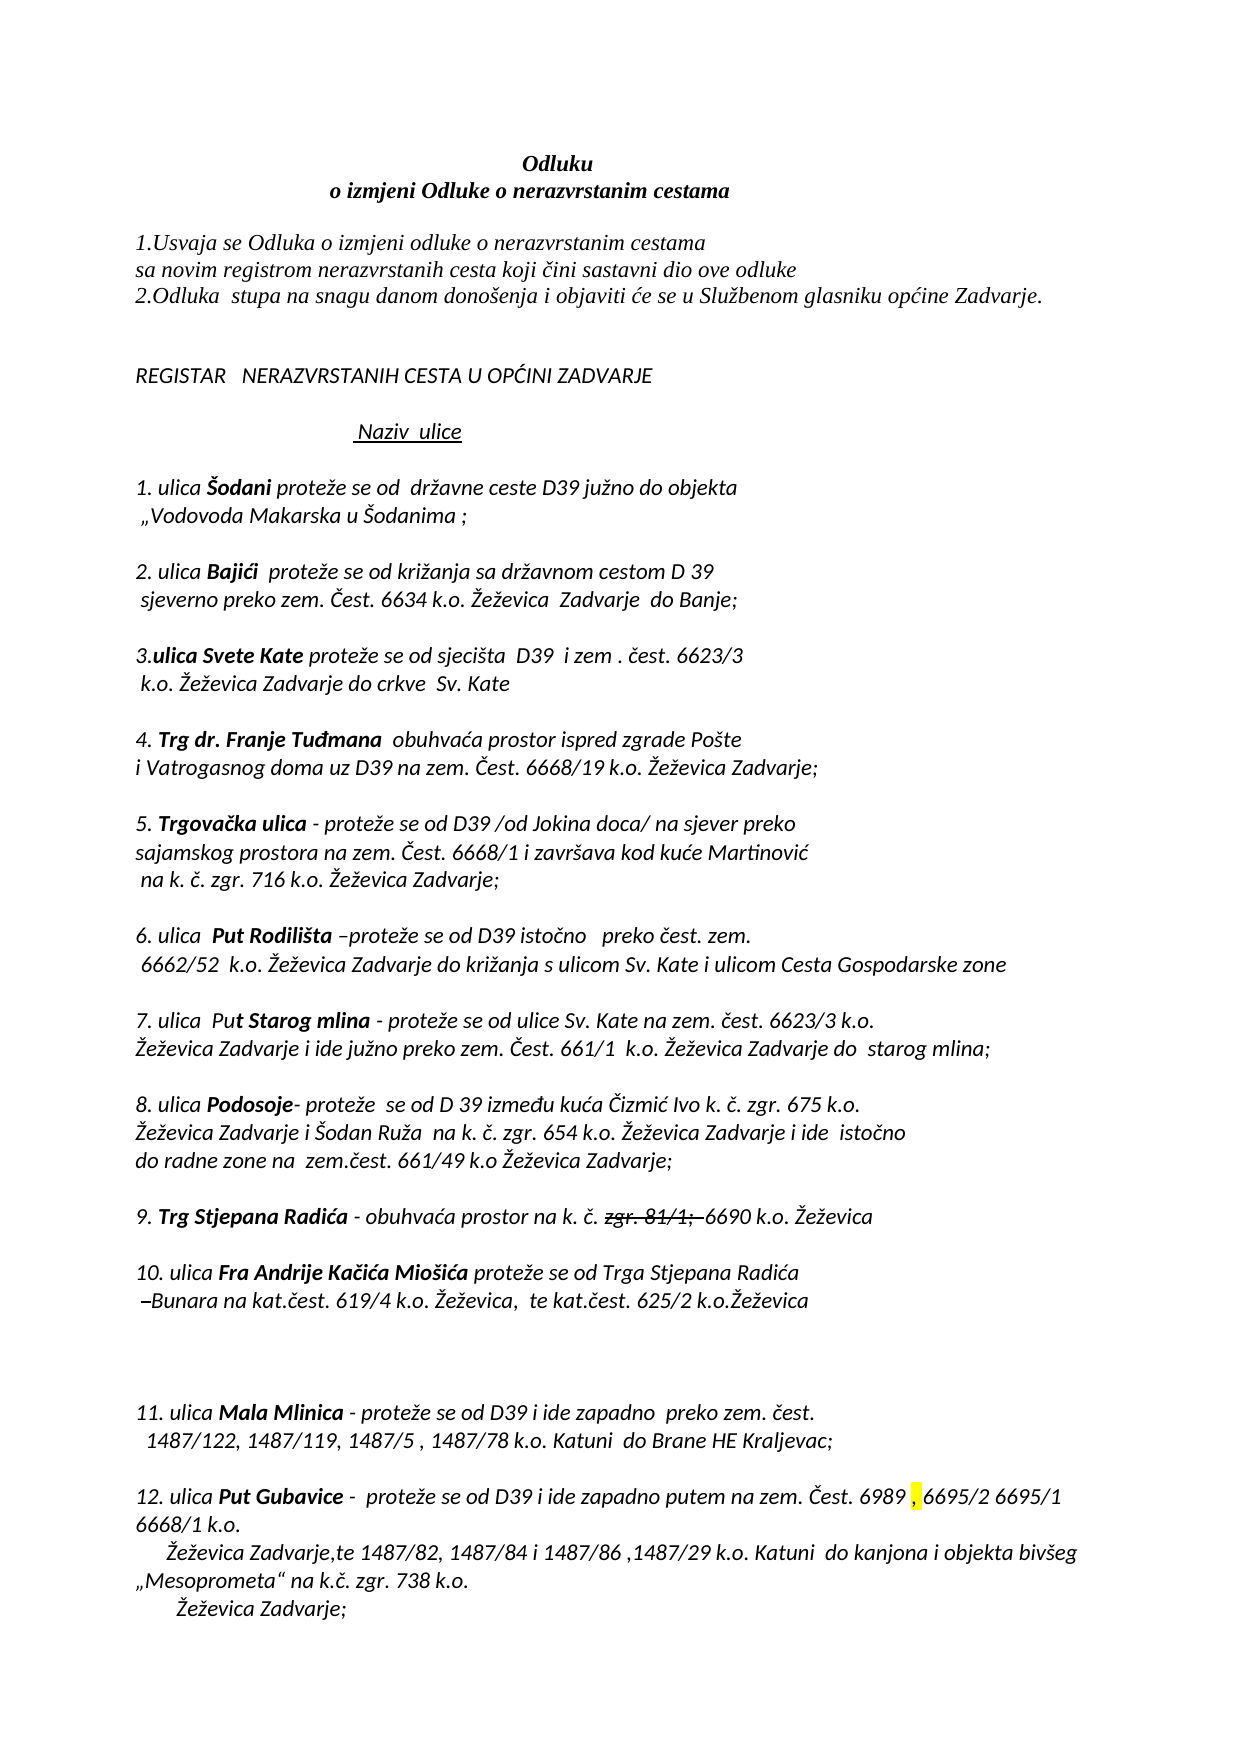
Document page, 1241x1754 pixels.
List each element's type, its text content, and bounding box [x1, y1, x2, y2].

text 5. Trgovačka ulica - proteže se od D39 /od Jokina doca/ na sjever preko [135, 809, 1105, 838]
text 1487/122, 1487/119, 1487/5 , 1487/78 k.o. Katuni do Brane HE Kraljevac; [135, 1426, 1105, 1454]
text Žeževica Zadvarje i Šodan Ruža na k. č. zgr. 654 k.o. Žeževica Zadvarje i ide istočno [135, 1118, 1105, 1146]
text 10. ulica Fra Andrije Kačića Miošića proteže se od Trga Stjepana Radića [135, 1258, 1105, 1286]
text sa novim registrom nerazvrstanih cesta koji čini sastavni dio ove odluke [135, 256, 1105, 282]
text 9. Trg Stjepana Radića - obuhvaća prostor na k. č. zgr. 81/1; 6690 k.o. Žeževica [135, 1202, 1105, 1230]
text 7. ulica Put Starog mlina - proteže se od ulice Sv. Kate na zem. čest. 6623/3 k.o. [135, 1006, 1105, 1034]
text do radne zone na zem.čest. 661/49 k.o Žeževica Zadvarje; [135, 1146, 1105, 1174]
text 4. Trg dr. Franje Tuđmana obuhvaća prostor ispred zgrade Pošte [135, 726, 1105, 753]
text Žeževica Zadvarje; [135, 1594, 1105, 1622]
text Bunara na kat.čest. 619/4 k.o. Žeževica, te kat.čest. 625/2 k.o.Žeževica [135, 1286, 1105, 1314]
text k.o. Žeževica Zadvarje do crkve Sv. Kate [135, 669, 1105, 697]
text i Vatrogasnog doma uz D39 na zem. Čest. 6668/19 k.o. Žeževica Zadvarje; [135, 753, 1105, 782]
text sjeverno preko zem. Čest. 6634 k.o. Žeževica Zadvarje do Banje; [135, 585, 1105, 613]
text 12. ulica Put Gubavice - proteže se od D39 i ide zapadno putem na zem. Čest. 6989 , 6695/2 6695/1 6668/1 k.o. [135, 1482, 1105, 1538]
text o izmjeni Odluke o nerazvrstanim cestama [135, 177, 1105, 203]
text 2.Odluka stupa na snagu danom donošenja i objaviti će se u Službenom glasniku općine Zadvarje. [135, 282, 1105, 308]
text 6662/52 k.o. Žeževica Zadvarje do križanja s ulicom Sv. Kate i ulicom Cesta Gospodarske zone [135, 950, 1105, 978]
text 2. ulica Bajići proteže se od križanja sa državnom cestom D 39 [135, 557, 1105, 585]
text Naziv ulice [135, 417, 1105, 445]
text 1.Usvaja se Odluka o izmjeni odluke o nerazvrstanim cestama [135, 229, 1105, 256]
text 6. ulica Put Rodilišta –proteže se od D39 istočno preko čest. zem. [135, 922, 1105, 950]
text na k. č. zgr. 716 k.o. Žeževica Zadvarje; [135, 866, 1105, 894]
text „Vodovoda Makarska u Šodanima ; [135, 501, 1105, 529]
text 11. ulica Mala Mlinica - proteže se od D39 i ide zapadno preko zem. čest. [135, 1398, 1105, 1426]
text Odluku [430, 150, 1105, 177]
text Žeževica Zadvarje i ide južno preko zem. Čest. 661/1 k.o. Žeževica Zadvarje do starog mlina; [135, 1034, 1105, 1062]
text 8. ulica Podosoje- proteže se od D 39 između kuća Čizmić Ivo k. č. zgr. 675 k.o. [135, 1090, 1105, 1118]
text REGISTAR NERAZVRSTANIH CESTA U OPĆINI ZADVARJE [135, 361, 1105, 389]
text Žeževica Zadvarje,te 1487/82, 1487/84 i 1487/86 ,1487/29 k.o. Katuni do kanjona i objekta bivšeg „Mesoprometa“ na k.č. zgr. 738 k.o. [135, 1538, 1105, 1594]
text 3.ulica Svete Kate proteže se od sjecišta D39 i zem . čest. 6623/3 [135, 641, 1105, 669]
text sajamskog prostora na zem. Čest. 6668/1 i završava kod kuće Martinović [135, 838, 1105, 866]
text 1. ulica Šodani proteže se od državne ceste D39 južno do objekta [135, 473, 1105, 501]
